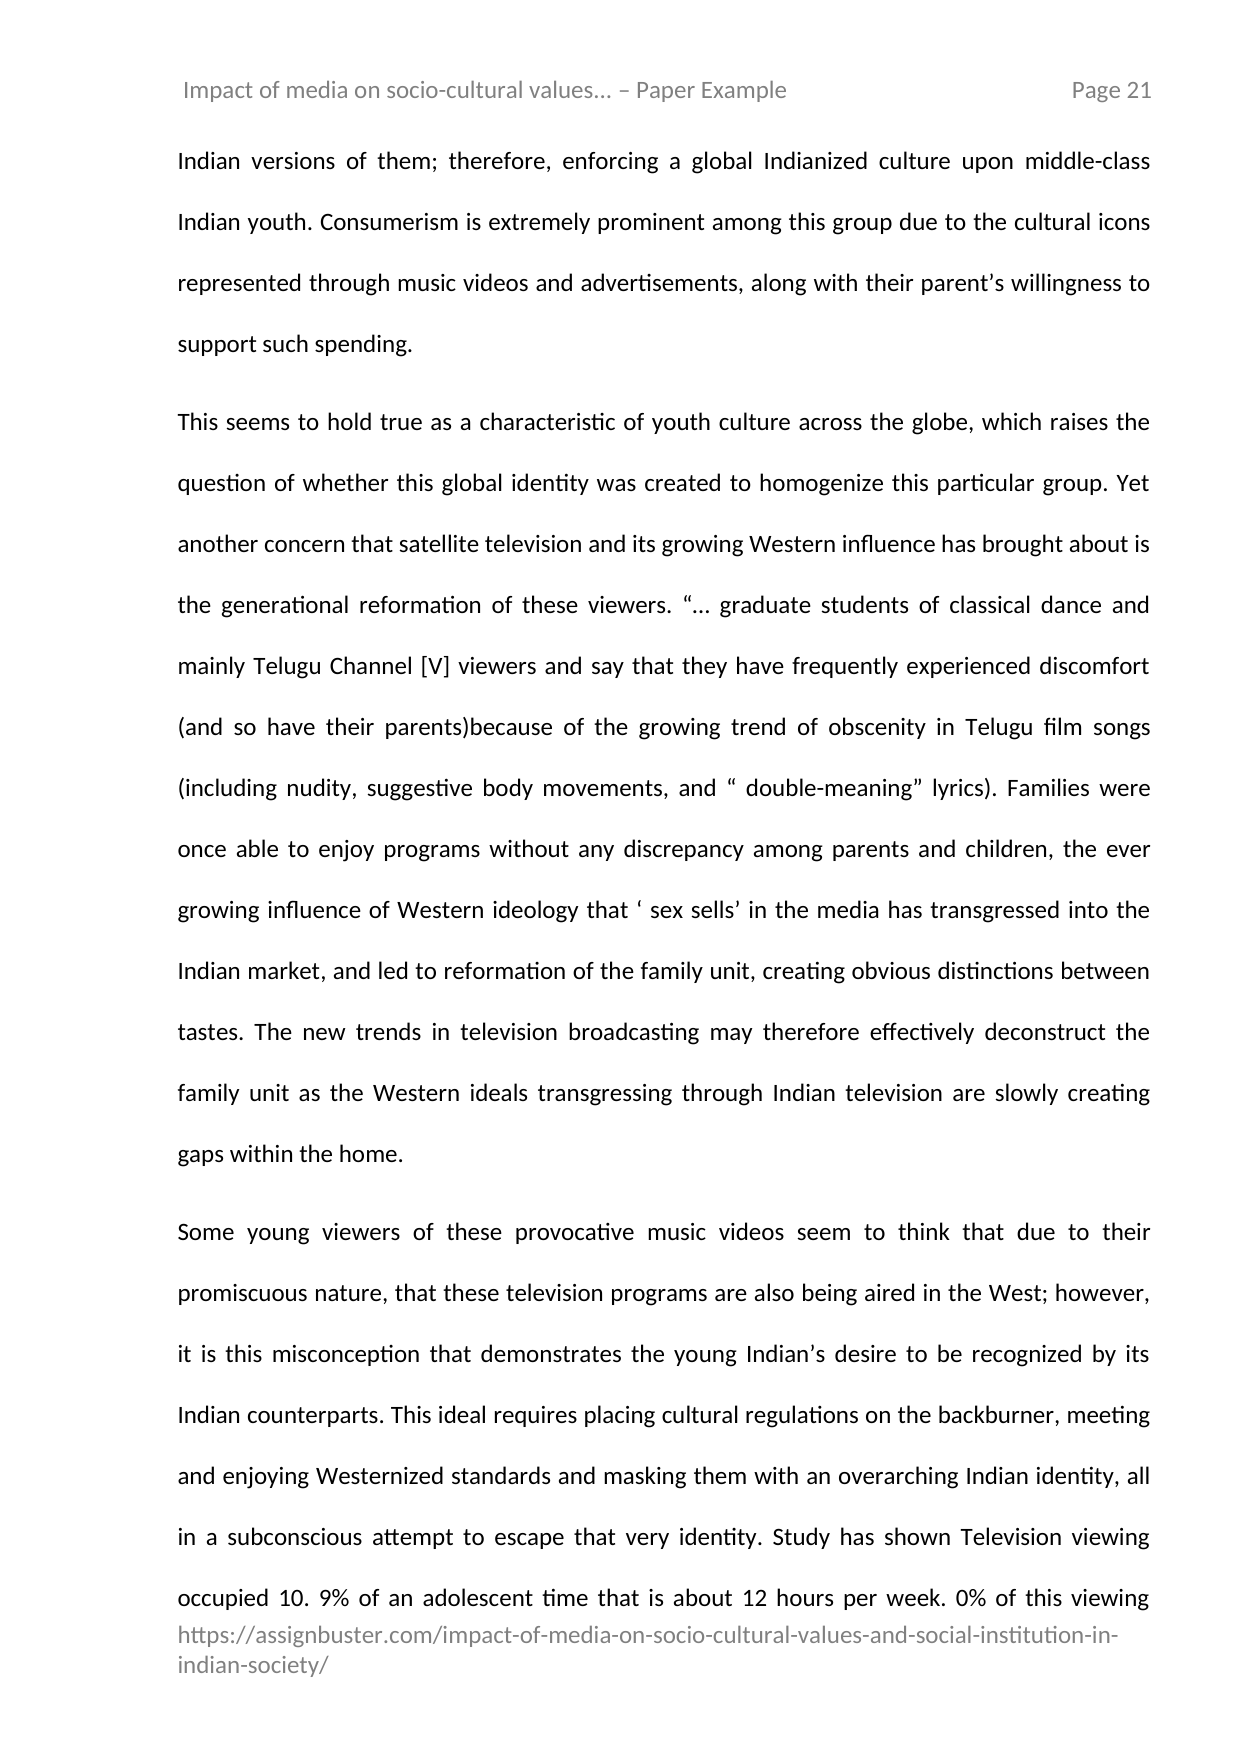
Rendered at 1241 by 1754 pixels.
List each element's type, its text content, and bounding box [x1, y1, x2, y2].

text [177, 145, 1152, 359]
text This seems to hold true as a characteristic of youth culture across the globe, which raises the question of whether this global identity was created to homogenize this particular group. Yet another concern that satellite television and its growing Western influence has brought about is the generational reformation of these viewers. “… graduate students of classical dance and mainly Telugu Channel [V] viewers and say that they have frequently experienced discomfort (and so have their parents)because of the growing trend of obscenity in Telugu film songs (including nudity, suggestive body movements, and “ double-meaning” lyrics). Families were once able to enjoy programs without any discrepancy among parents and children, the ever growing influence of Western ideology that ‘ sex sells’ in the media has transgressed into the Indian market, and led to reformation of the family unit, creating obvious distinctions between tastes. The new trends in television broadcasting may therefore effectively deconstruct the family unit as the Western ideals transgressing through Indian television are slowly creating gaps within the home. [177, 406, 1152, 1169]
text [177, 1216, 1152, 1613]
